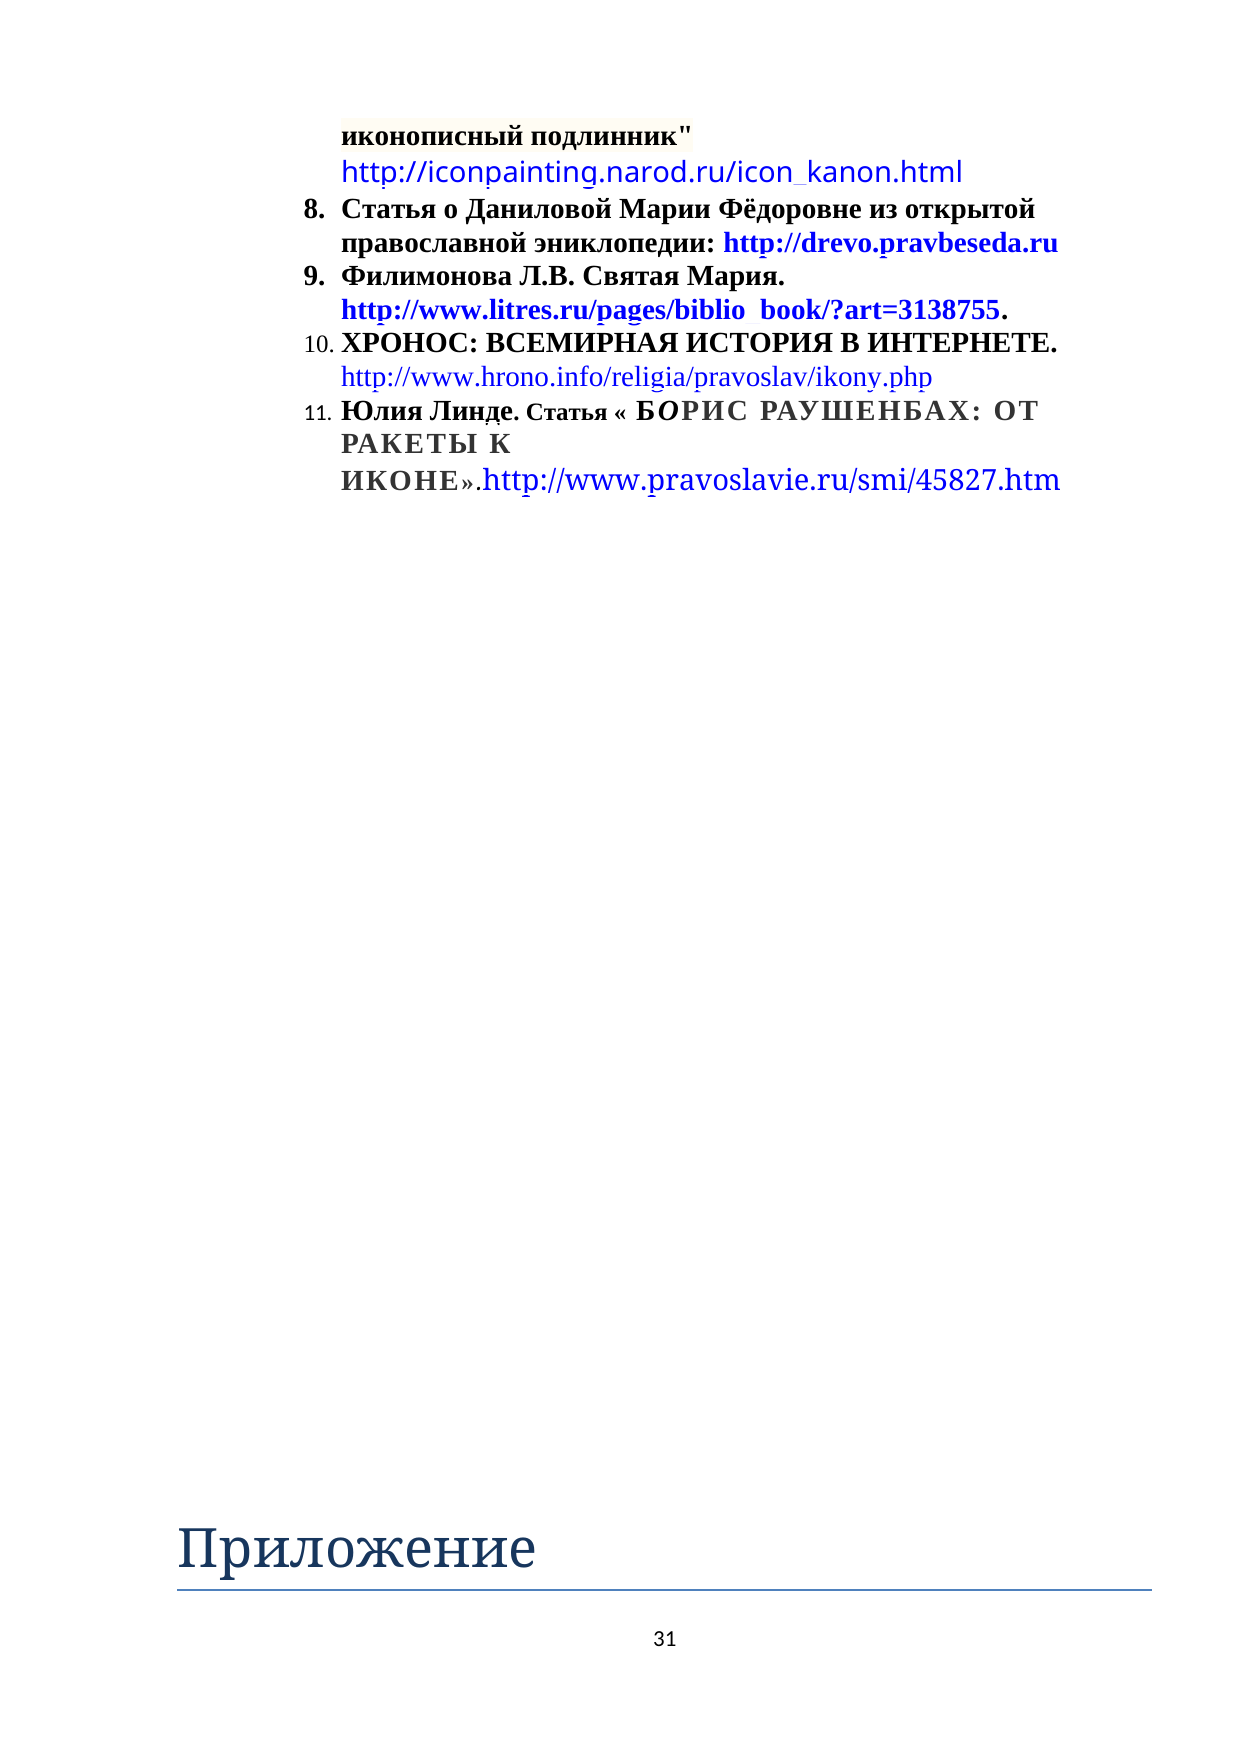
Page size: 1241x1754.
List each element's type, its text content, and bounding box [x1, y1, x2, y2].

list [303, 118, 1152, 191]
list Статья о Даниловой Марии Фёдоровне из открытой православной эниклопедии: http://drevo.pravbeseda.ru [303, 191, 1152, 258]
title Приложение [177, 1518, 1152, 1589]
list Юлия Линде. Статья « БОРИС РАУШЕНБАХ: ОТ РАКЕТЫ К ИКОНЕ».http://www.pravoslavie.ru/smi/45827.htm [303, 393, 1152, 499]
list Филимонова Л.В. Святая Мария. http://www.litres.ru/pages/biblio_book/?art=3138755. [303, 258, 1152, 326]
list ХРОНОС: ВСЕМИРНАЯ ИСТОРИЯ В ИНТЕРНЕТЕ. http://www.hrono.info/religia/pravoslav/ikony.php [303, 326, 1152, 393]
